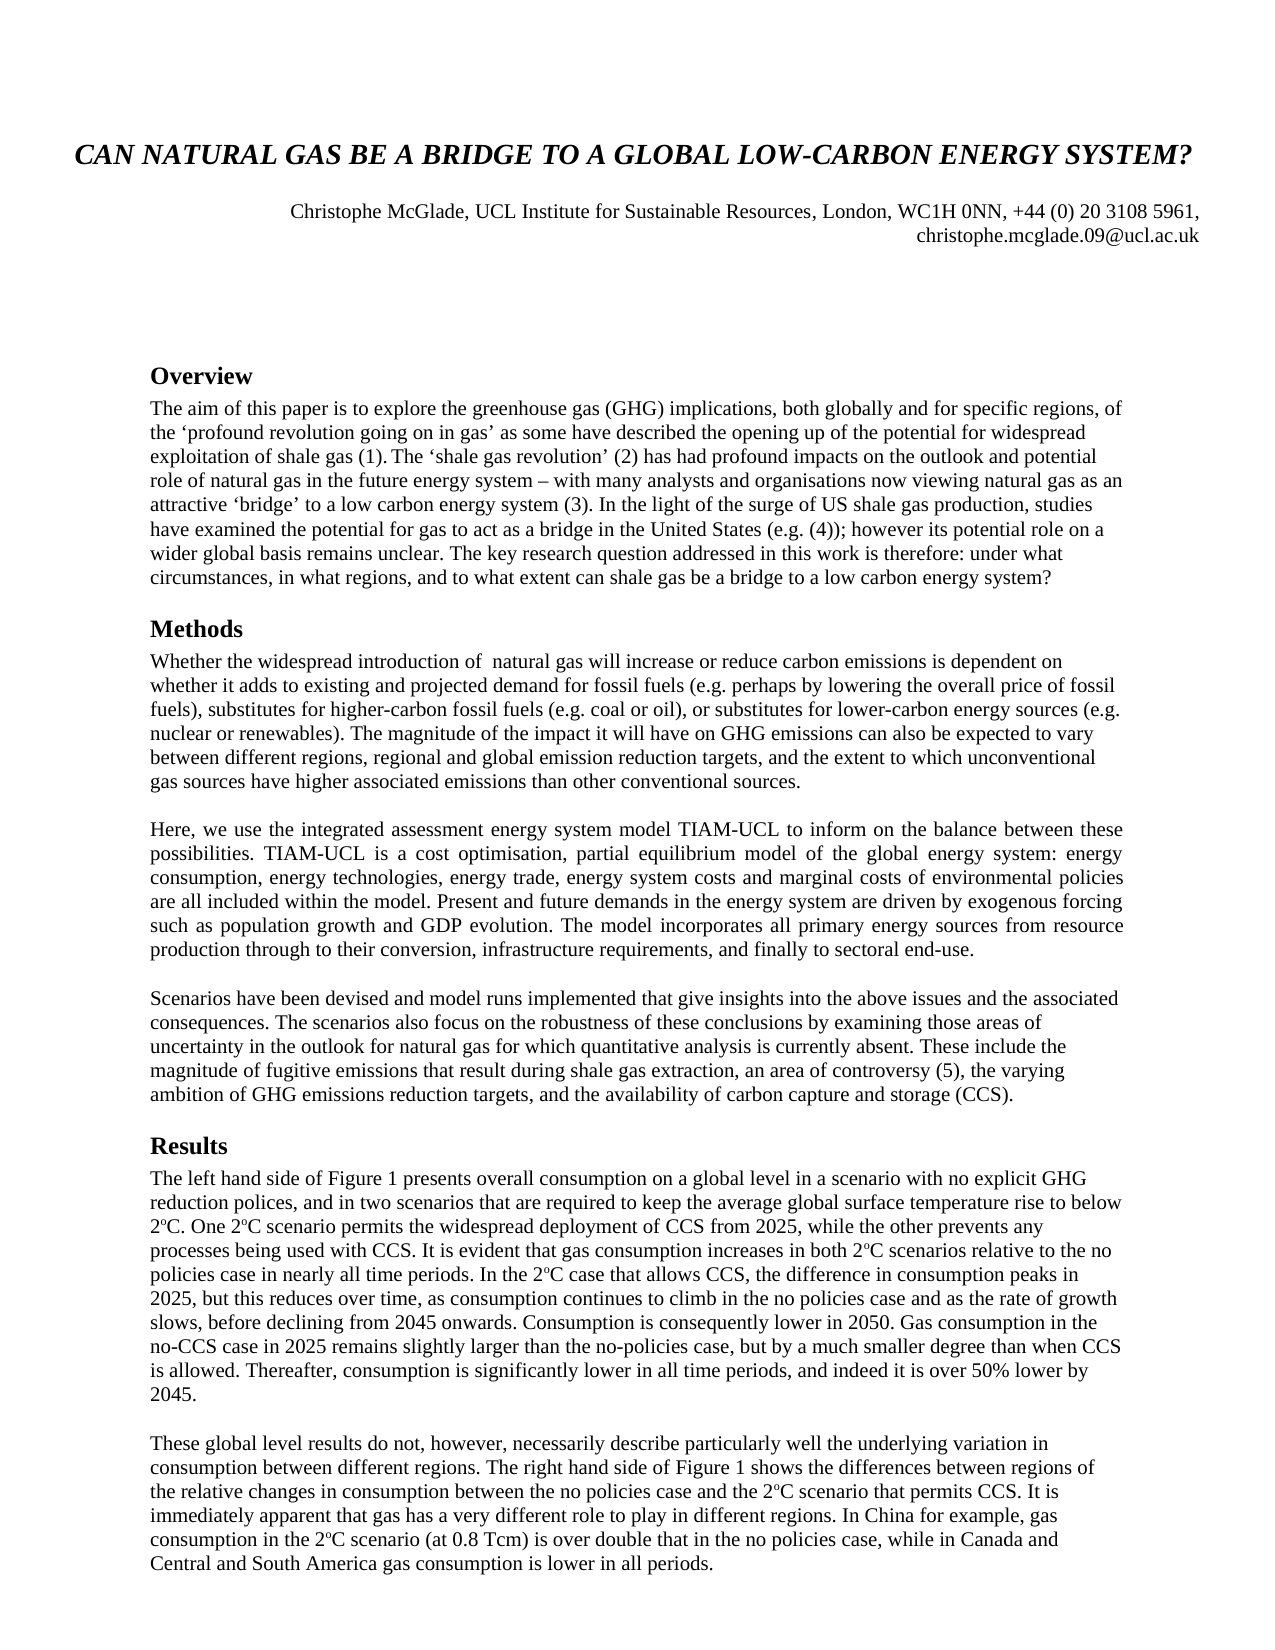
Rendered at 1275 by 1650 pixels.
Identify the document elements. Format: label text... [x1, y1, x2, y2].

text The aim of this paper is to explore the greenhouse gas (GHG) implications, both globally and for specific regions, of the ‘profound revolution going on in gas’ as some have described the opening up of the potential for widespread exploitation of shale gas (1). The ‘shale gas revolution’ (2) has had profound impacts on the outlook and potential role of natural gas in the future energy system – with many analysts and organisations now viewing natural gas as an attractive ‘bridge’ to a low carbon energy system (3). In the light of the surge of US shale gas production, studies have examined the potential for gas to act as a bridge in the United States (e.g. (4)); however its potential role on a wider global basis remains unclear. The key research question addressed in this work is therefore: under what circumstances, in what regions, and to what extent can shale gas be a bridge to a low carbon energy system? [150, 396, 1125, 589]
text The left hand side of Figure 1 presents overall consumption on a global level in a scenario with no explicit GHG reduction polices, and in two scenarios that are required to keep the average global surface temperature rise to below 2oC. One 2oC scenario permits the widespread deployment of CCS from 2025, while the other prevents any processes being used with CCS. It is evident that gas consumption increases in both 2oC scenarios relative to the no policies case in nearly all time periods. In the 2oC case that allows CCS, the difference in consumption peaks in 2025, but this reduces over time, as consumption continues to climb in the no policies case and as the rate of growth slows, before declining from 2045 onwards. Consumption is consequently lower in 2050. Gas consumption in the no-CCS case in 2025 remains slightly larger than the no-policies case, but by a much smaller degree than when CCS is allowed. Thereafter, consumption is significantly lower in all time periods, and indeed it is over 50% lower by 2045. [150, 1166, 1125, 1406]
subtitle Results [150, 1131, 1125, 1159]
text Christophe McGlade, UCL Institute for Sustainable Resources, London, WC1H 0NN, +44 (0) 20 3108 5961, christophe.mcglade.09@ucl.ac.uk [74, 199, 1199, 247]
text Here, we use the integrated assessment energy system model TIAM-UCL to inform on the balance between these possibilities. TIAM-UCL is a cost optimisation, partial equilibrium model of the global energy system: energy consumption, energy technologies, energy trade, energy system costs and marginal costs of environmental policies are all included within the model. Present and future demands in the energy system are driven by exogenous forcing such as population growth and GDP evolution. The model incorporates all primary energy sources from resource production through to their conversion, infrastructure requirements, and finally to sectoral end-use. [150, 817, 1125, 961]
text Scenarios have been devised and model runs implemented that give insights into the above issues and the associated consequences. The scenarios also focus on the robustness of these conclusions by examining those areas of uncertainty in the outlook for natural gas for which quantitative analysis is currently absent. These include the magnitude of fugitive emissions that result during shale gas extraction, an area of controversy (5), the varying ambition of GHG emissions reduction targets, and the availability of carbon capture and storage (CCS). [150, 986, 1125, 1106]
subtitle Overview [66, 134, 1125, 390]
text can NATURAL gas be a bridge to a GLOBAL low-carbon energy system? [74, 137, 1199, 171]
text Whether the widespread introduction of natural gas will increase or reduce carbon emissions is dependent on whether it adds to existing and projected demand for fossil fuels (e.g. perhaps by lowering the overall price of fossil fuels), substitutes for higher-carbon fossil fuels (e.g. coal or oil), or substitutes for lower-carbon energy sources (e.g. nuclear or renewables). The magnitude of the impact it will have on GHG emissions can also be expected to vary between different regions, regional and global emission reduction targets, and the extent to which unconventional gas sources have higher associated emissions than other conventional sources. [150, 649, 1125, 793]
subtitle Methods [150, 614, 1125, 642]
